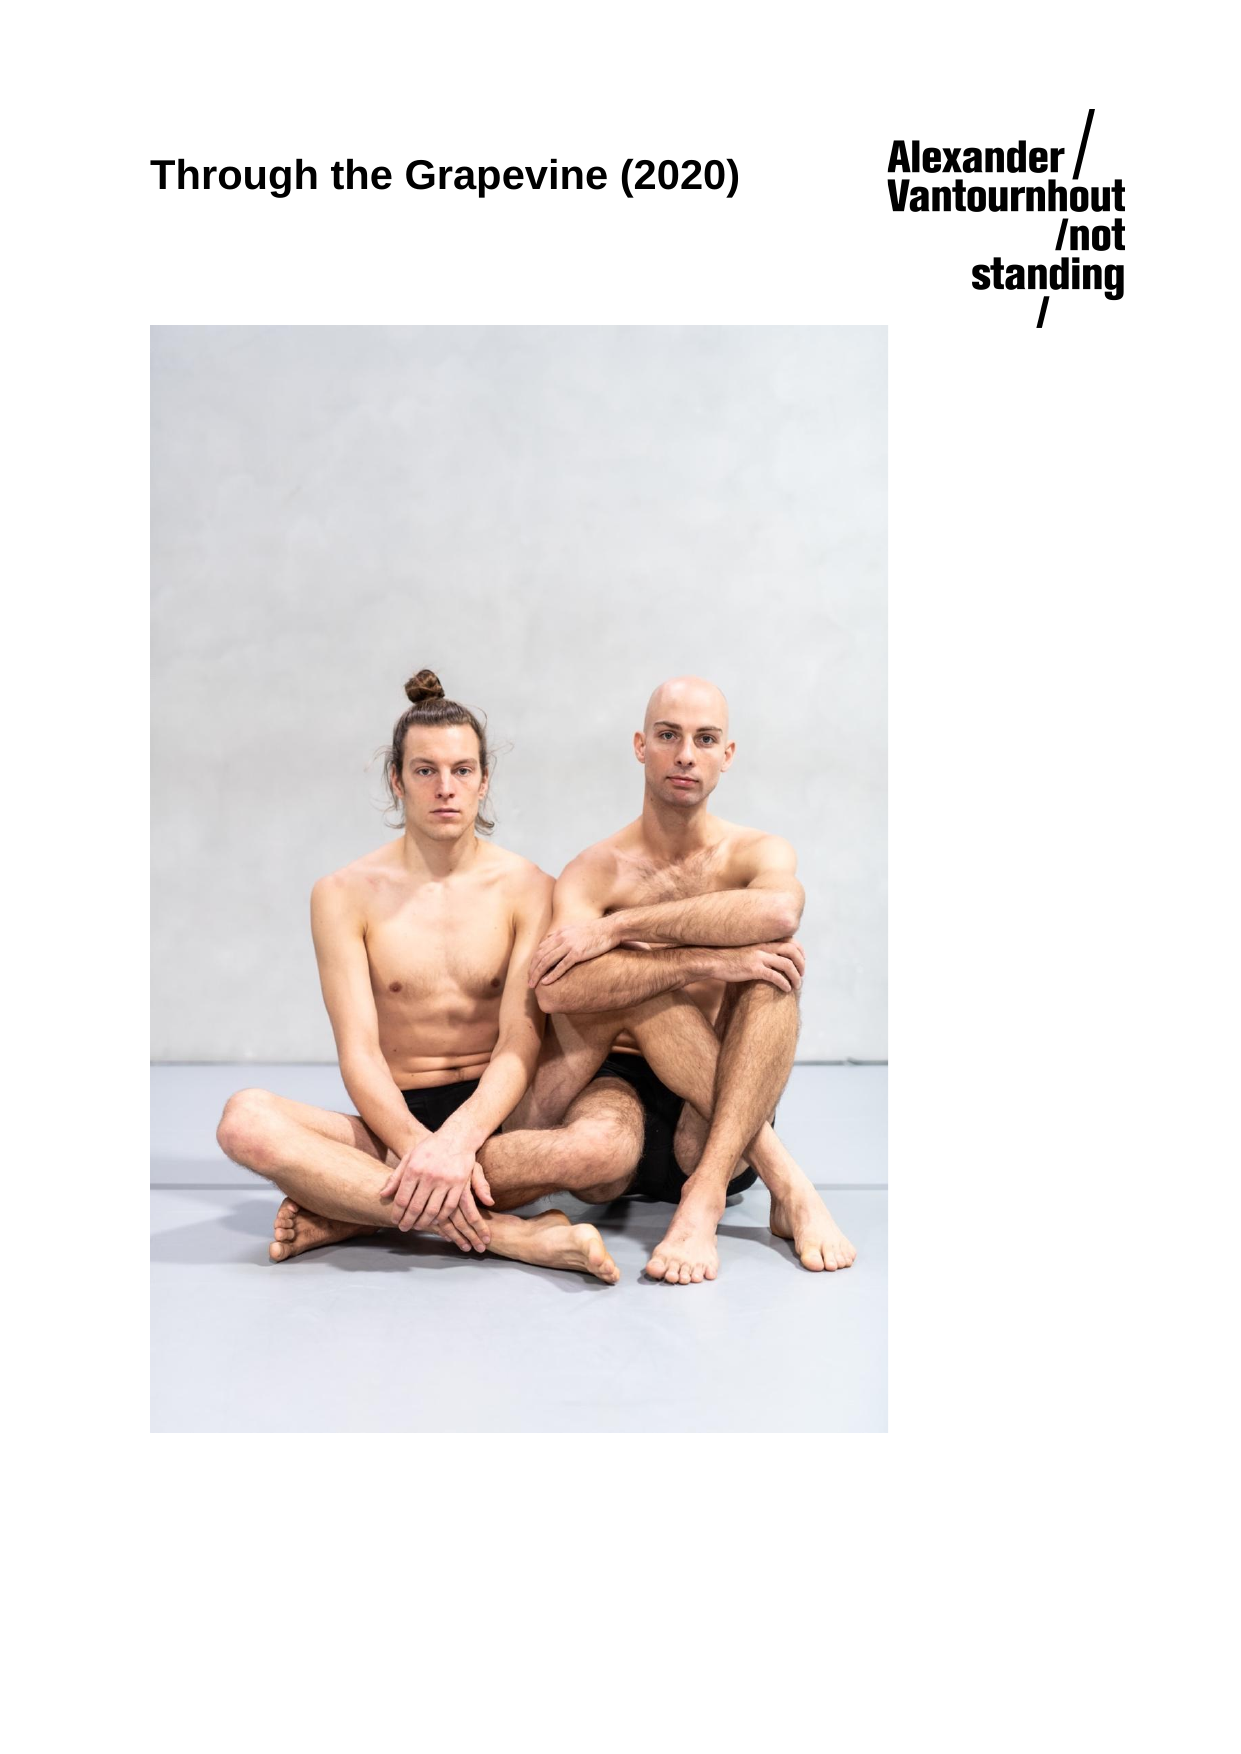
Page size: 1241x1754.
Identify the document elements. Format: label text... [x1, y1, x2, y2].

text Through the Grapevine (2020) [150, 150, 887, 198]
picture [150, 109, 1125, 1433]
